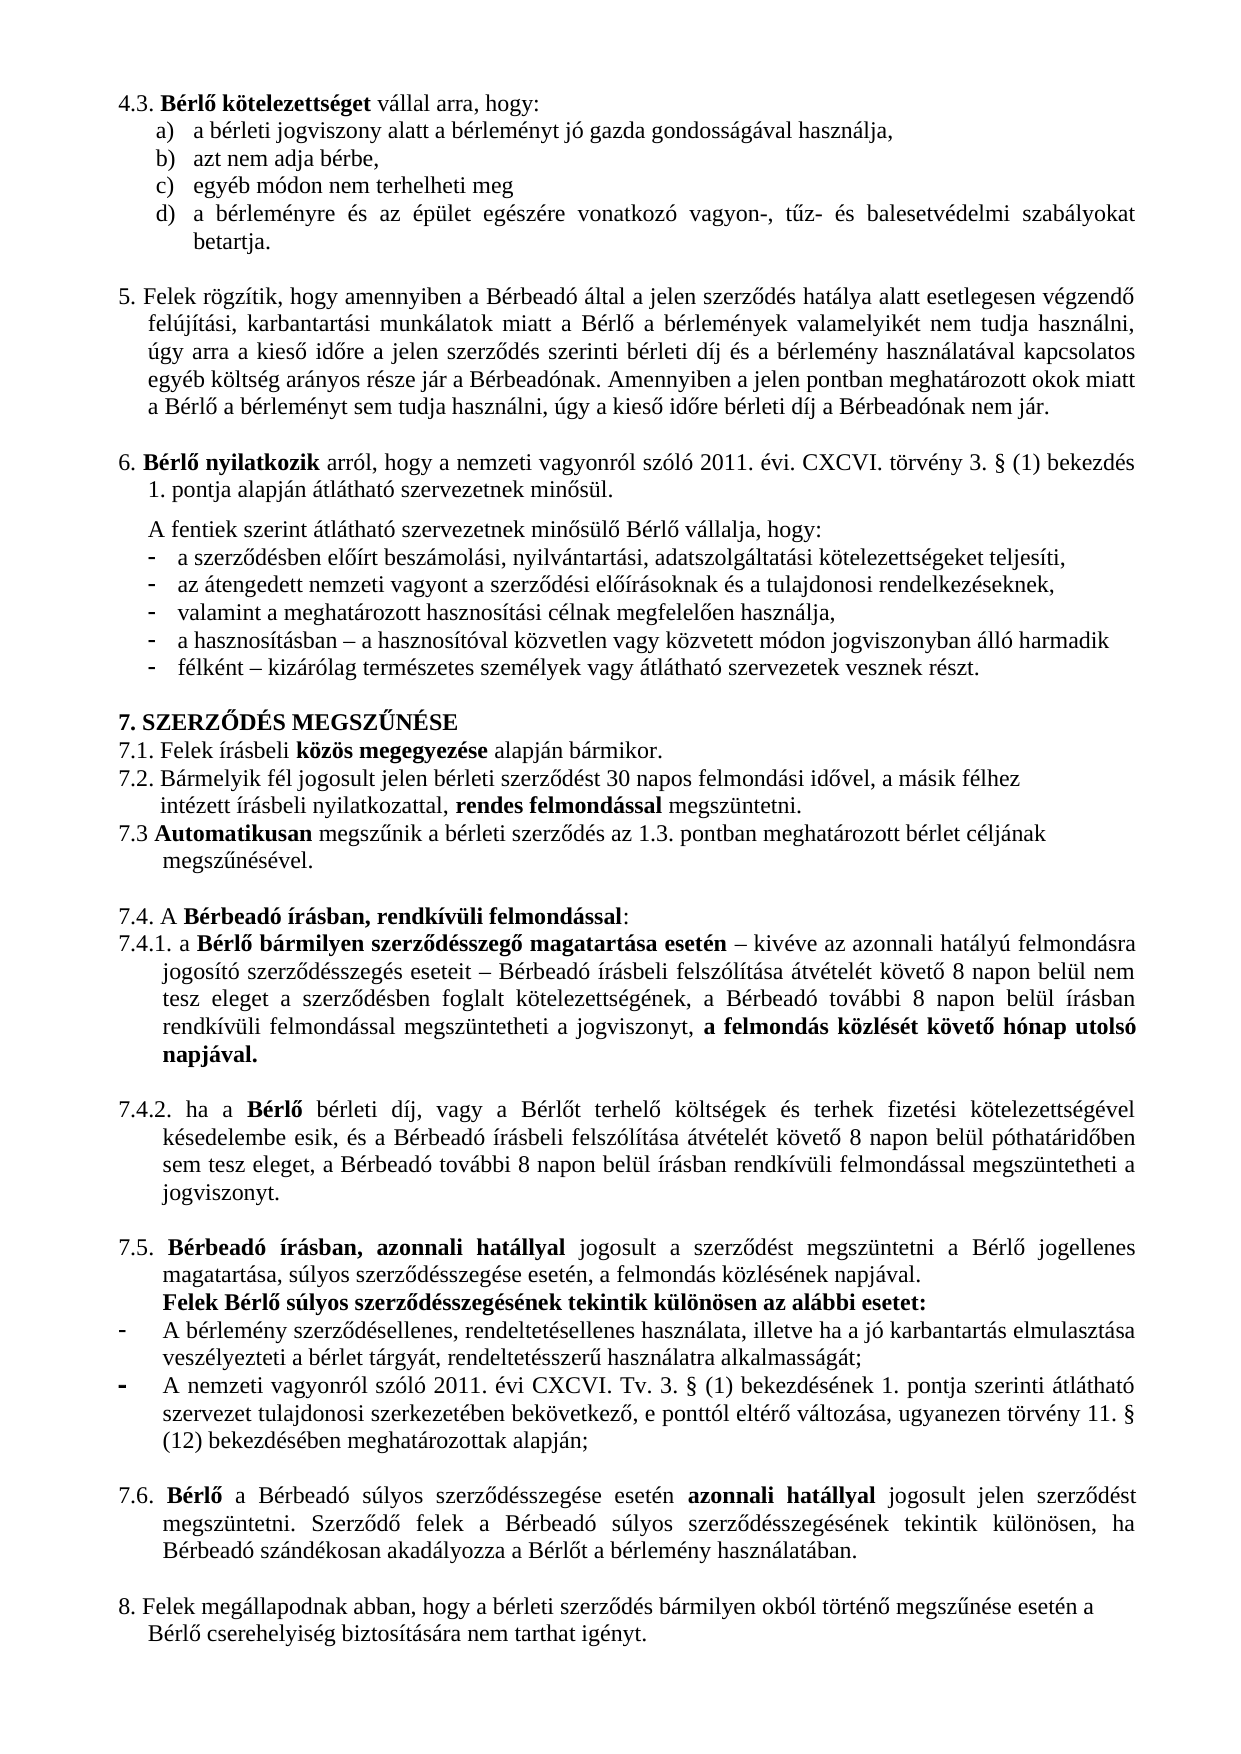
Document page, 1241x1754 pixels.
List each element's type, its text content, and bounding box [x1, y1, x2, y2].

list a bérleményre és az épület egészére vonatkozó vagyon-, tűz- és balesetvédelmi szabályokat betartja. [156, 199, 1137, 254]
text 7.4.2. ha a Bérlő bérleti díj, vagy a Bérlőt terhelő költségek és terhek fizetési kötelezettségével késedelembe esik, és a Bérbeadó írásbeli felszólítása átvételét követő 8 napon belül póthatáridőben sem tesz eleget, a Bérbeadó további 8 napon belül írásban rendkívüli felmondással megszüntetheti a jogviszonyt. [118, 1095, 1137, 1205]
text intézett írásbeli nyilatkozattal, rendes felmondással megszüntetni. [118, 791, 1137, 819]
list 8. Felek megállapodnak abban, hogy a bérleti szerződés bármilyen okból történő megszűnése esetén a Bérlő cserehelyiség biztosítására nem tarthat igényt. [118, 1592, 1137, 1647]
text 7.6. Bérlő a Bérbeadó súlyos szerződésszegése esetén azonnali hatállyal jogosult jelen szerződést megszüntetni. Szerződő felek a Bérbeadó súlyos szerződésszegésének tekintik különösen, ha Bérbeadó szándékosan akadályozza a Bérlőt a bérlemény használatában. [118, 1481, 1137, 1564]
list az átengedett nemzeti vagyont a szerződési előírásoknak és a tulajdonosi rendelkezéseknek, [148, 570, 1137, 598]
text 7.2. Bármelyik fél jogosult jelen bérleti szerződést 30 napos felmondási idővel, a másik félhez [118, 764, 1137, 791]
text 7.3 Automatikusan megszűnik a bérleti szerződés az 1.3. pontban meghatározott bérlet céljának [118, 819, 1137, 846]
text megszűnésével. [118, 846, 1137, 874]
list a bérleti jogviszony alatt a bérleményt jó gazda gondosságával használja, [156, 116, 1137, 144]
text 7. SZERZŐDÉS MEGSZŰNÉSE [118, 708, 1137, 736]
list a hasznosításban – a hasznosítóval közvetlen vagy közvetett módon jogviszonyban álló harmadik [148, 626, 1137, 653]
list A nemzeti vagyonról szóló 2011. évi CXCVI. Tv. 3. § (1) bekezdésének 1. pontja szerinti átlátható szervezet tulajdonosi szerkezetében bekövetkező, e ponttól eltérő változása, ugyanezen törvény 11. § (12) bekezdésében meghatározottak alapján; [118, 1371, 1137, 1454]
list azt nem adja bérbe, [156, 144, 1137, 171]
list egyéb módon nem terhelheti meg [156, 171, 1137, 199]
list félként – kizárólag természetes személyek vagy átlátható szervezetek vesznek részt. [148, 653, 1137, 681]
list valamint a meghatározott hasznosítási célnak megfelelően használja, [148, 598, 1137, 626]
text 7.4.1. a Bérlő bármilyen szerződésszegő magatartása esetén – kivéve az azonnali hatályú felmondásra jogosító szerződésszegés eseteit – Bérbeadó írásbeli felszólítása átvételét követő 8 napon belül nem tesz eleget a szerződésben foglalt kötelezettségének, a Bérbeadó további 8 napon belül írásban rendkívüli felmondással megszüntetheti a jogviszonyt, a felmondás közlését követő hónap utolsó napjával. [118, 929, 1137, 1067]
text 7.4. A Bérbeadó írásban, rendkívüli felmondással: [118, 902, 1137, 929]
list 5. Felek rögzítik, hogy amennyiben a Bérbeadó által a jelen szerződés hatálya alatt esetlegesen végzendő felújítási, karbantartási munkálatok miatt a Bérlő a bérlemények valamelyikét nem tudja használni, úgy arra a kieső időre a jelen szerződés szerinti bérleti díj és a bérlemény használatával kapcsolatos egyéb költség arányos része jár a Bérbeadónak. Amennyiben a jelen pontban meghatározott okok miatt a Bérlő a bérleményt sem tudja használni, úgy a kieső időre bérleti díj a Bérbeadónak nem jár. [118, 282, 1137, 420]
list a szerződésben előírt beszámolási, nyilvántartási, adatszolgáltatási kötelezettségeket teljesíti, [148, 543, 1137, 570]
list A bérlemény szerződésellenes, rendeltetésellenes használata, illetve ha a jó karbantartás elmulasztása veszélyezteti a bérlet tárgyát, rendeltetésszerű használatra alkalmasságát; [118, 1316, 1137, 1371]
list 6. Bérlő nyilatkozik arról, hogy a nemzeti vagyonról szóló 2011. évi. CXCVI. törvény 3. § (1) bekezdés 1. pontja alapján átlátható szervezetnek minősül. [118, 447, 1137, 503]
text 7.5. Bérbeadó írásban, azonnali hatállyal jogosult a szerződést megszüntetni a Bérlő jogellenes magatartása, súlyos szerződésszegése esetén, a felmondás közlésének napjával. [118, 1233, 1137, 1288]
text A fentiek szerint átlátható szervezetnek minősülő Bérlő vállalja, hogy: [148, 515, 1137, 543]
text 4.3. Bérlő kötelezettséget vállal arra, hogy: [118, 89, 1137, 116]
text Felek Bérlő súlyos szerződésszegésének tekintik különösen az alábbi esetet: [162, 1288, 1137, 1316]
text 7.1. Felek írásbeli közös megegyezése alapján bármikor. [118, 736, 1137, 764]
